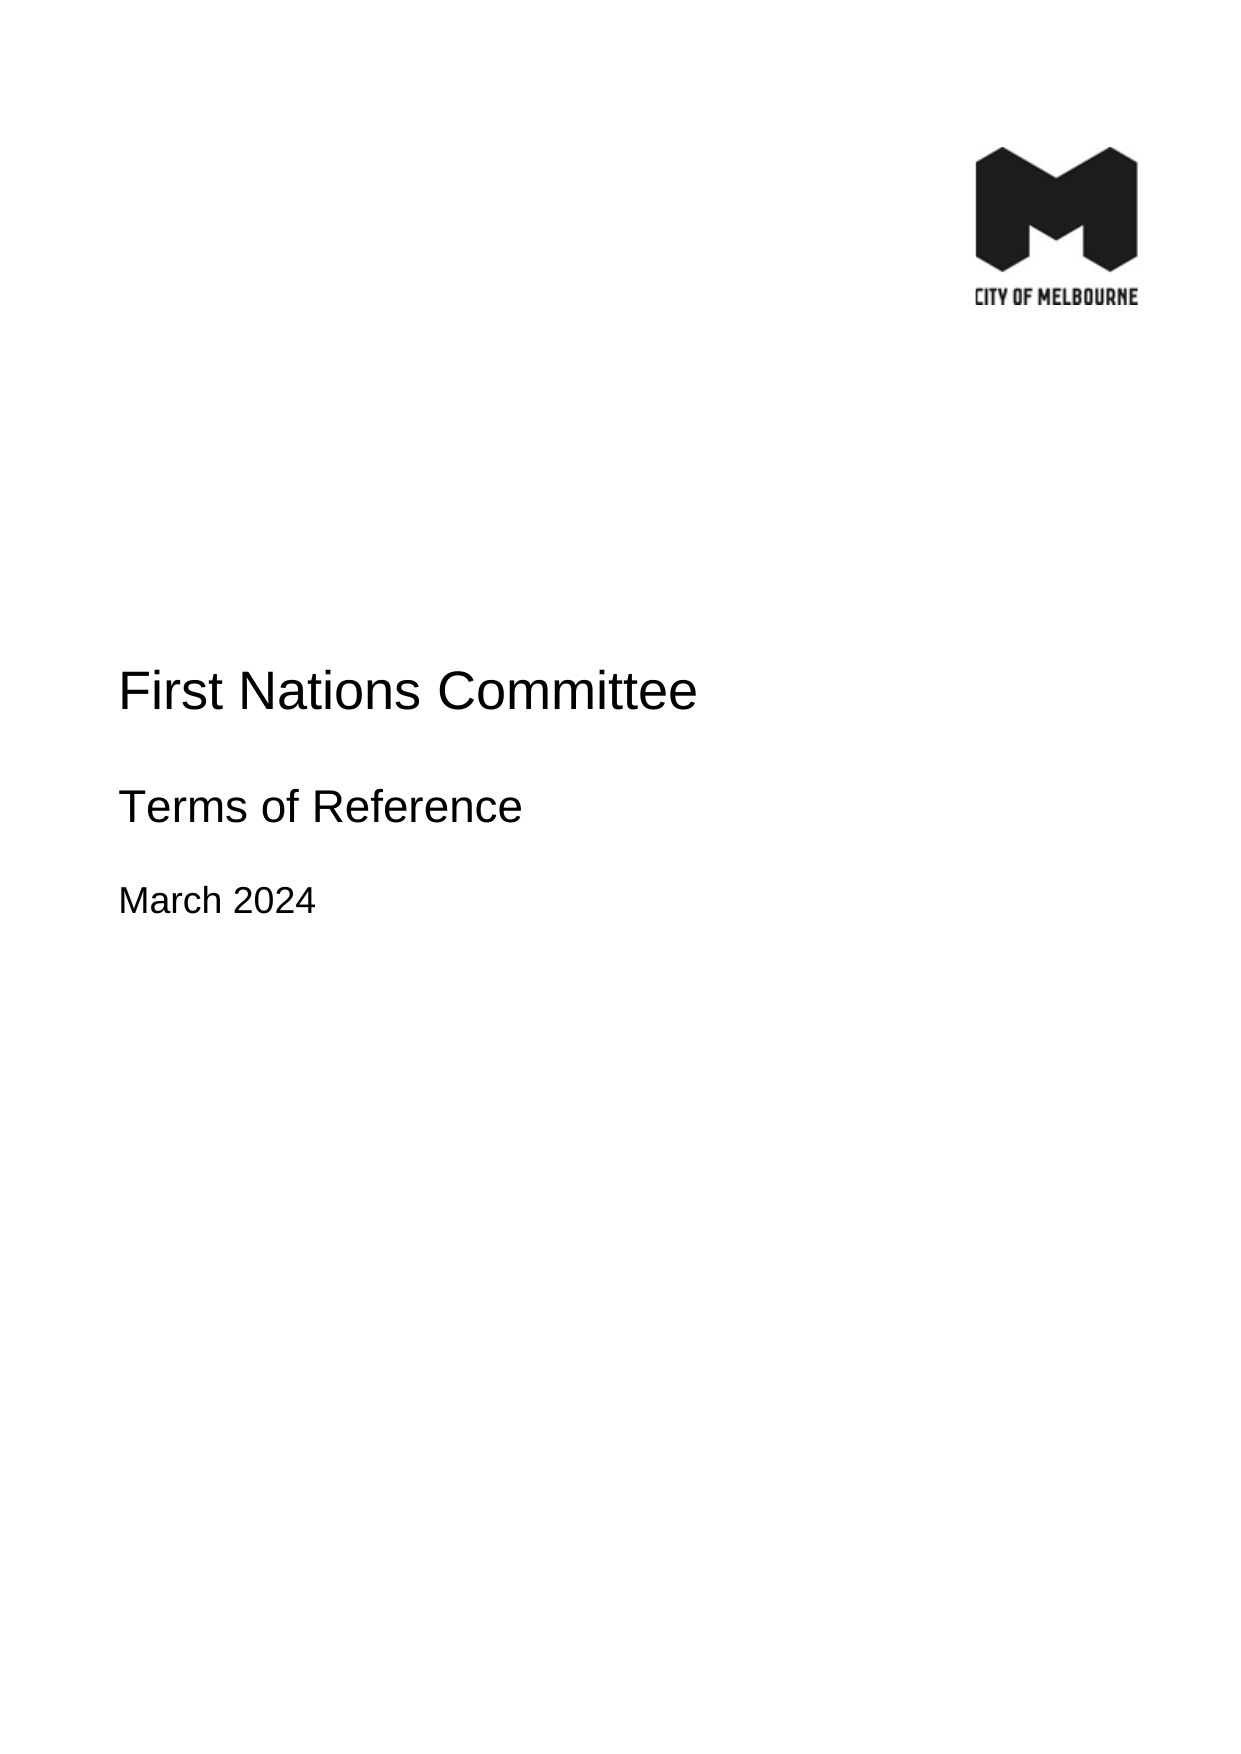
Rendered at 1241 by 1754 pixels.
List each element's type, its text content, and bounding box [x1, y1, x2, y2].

title First Nations Committee [118, 658, 1137, 721]
subtitle March 2024 [118, 878, 1137, 921]
subtitle Terms of Reference [118, 780, 1137, 833]
picture [975, 147, 1138, 305]
